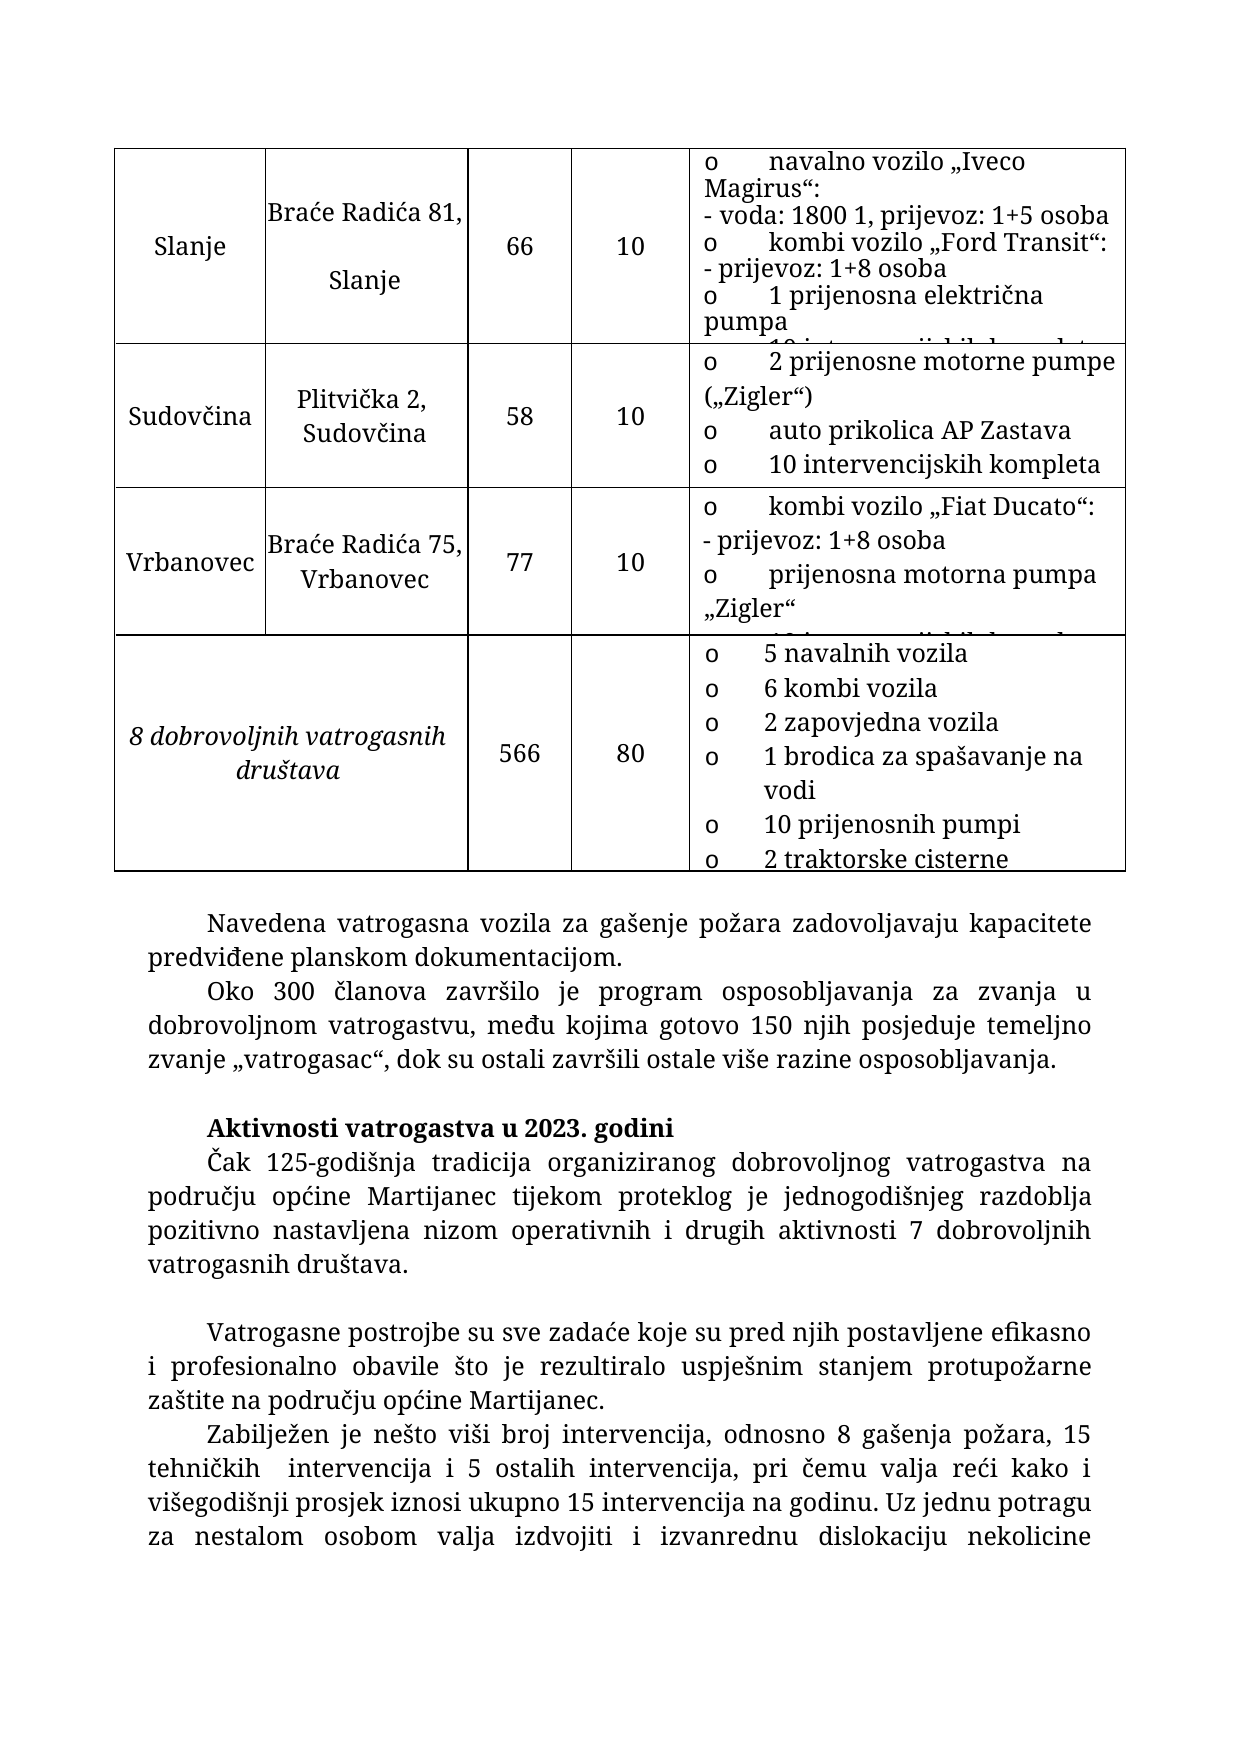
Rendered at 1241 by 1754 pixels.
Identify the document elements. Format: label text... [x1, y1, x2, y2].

text Oko 300 članova završilo je program osposobljavanja za zvanja u dobrovoljnom vatrogastvu, među kojima gotovo 150 njih posjeduje temeljno zvanje „vatrogasac“, dok su ostali završili ostale više razine osposobljavanja. [148, 974, 1093, 1076]
text Vatrogasne postrojbe su sve zadaće koje su pred njih postavljene efikasno i profesionalno obavile što je rezultiralo uspješnim stanjem protupožarne zaštite na području općine Martijanec. [148, 1314, 1093, 1417]
text Čak 125-godišnja tradicija organiziranog dobrovoljnog vatrogastva na području općine Martijanec tijekom proteklog je jednogodišnjeg razdoblja pozitivno nastavljena nizom operativnih i drugih aktivnosti 7 dobrovoljnih vatrogasnih društava. [148, 1144, 1093, 1281]
table_cell 10 [572, 344, 689, 487]
table_cell kombi vozilo „Fiat Ducato“: - prijevoz: 1+8 osoba prijenosna motorna pumpa „Zigler“ 10 intervencijskih kompleta osobne zaštitne opreme [690, 488, 1125, 634]
table_cell Braće Radića 81, Slanje [266, 149, 467, 342]
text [148, 1417, 1093, 1553]
table_cell Braće Radića 75, Vrbanovec [266, 488, 467, 634]
text Aktivnosti vatrogastva u 2023. godini [148, 1110, 1093, 1144]
text Navedena vatrogasna vozila za gašenje požara zadovoljavaju kapacitete predviđene planskom dokumentacijom. [148, 906, 1093, 974]
table_cell 58 [469, 344, 571, 487]
table_cell 77 [469, 488, 571, 634]
table_cell navalno vozilo „Iveco Magirus“: - voda: 1800 1, prijevoz: 1+5 osoba kombi vozilo „Ford Transit“: - prijevoz: 1+8 osoba 1 prijenosna električna pumpa 10 intervencijskih kompleta osobne zaštitne opreme [690, 149, 1125, 342]
table_cell 66 [469, 149, 571, 342]
table_cell 566 [469, 636, 571, 870]
table_cell Vrbanovec [115, 488, 265, 634]
table_cell 8 dobrovoljnih vatrogasnih društava [115, 635, 467, 870]
table_cell Plitvička 2, Sudovčina [266, 344, 467, 487]
table_cell 10 [572, 149, 689, 342]
table_cell Sudovčina [115, 344, 265, 487]
table_cell 10 [572, 488, 689, 634]
table_cell 80 [572, 636, 689, 870]
table_cell 5 navalnih vozila 6 kombi vozila 2 zapovjedna vozila 1 brodica za spašavanje na vodi 10 prijenosnih pumpi 2 traktorske cisterne 99 intervencijskih kompleta osobne zaštitne opreme [690, 636, 1125, 870]
table_cell Slanje [115, 149, 265, 342]
table_cell 2 prijenosne motorne pumpe („Zigler“) auto prikolica AP Zastava 10 intervencijskih kompleta osobne zaštitne opreme [690, 344, 1125, 487]
